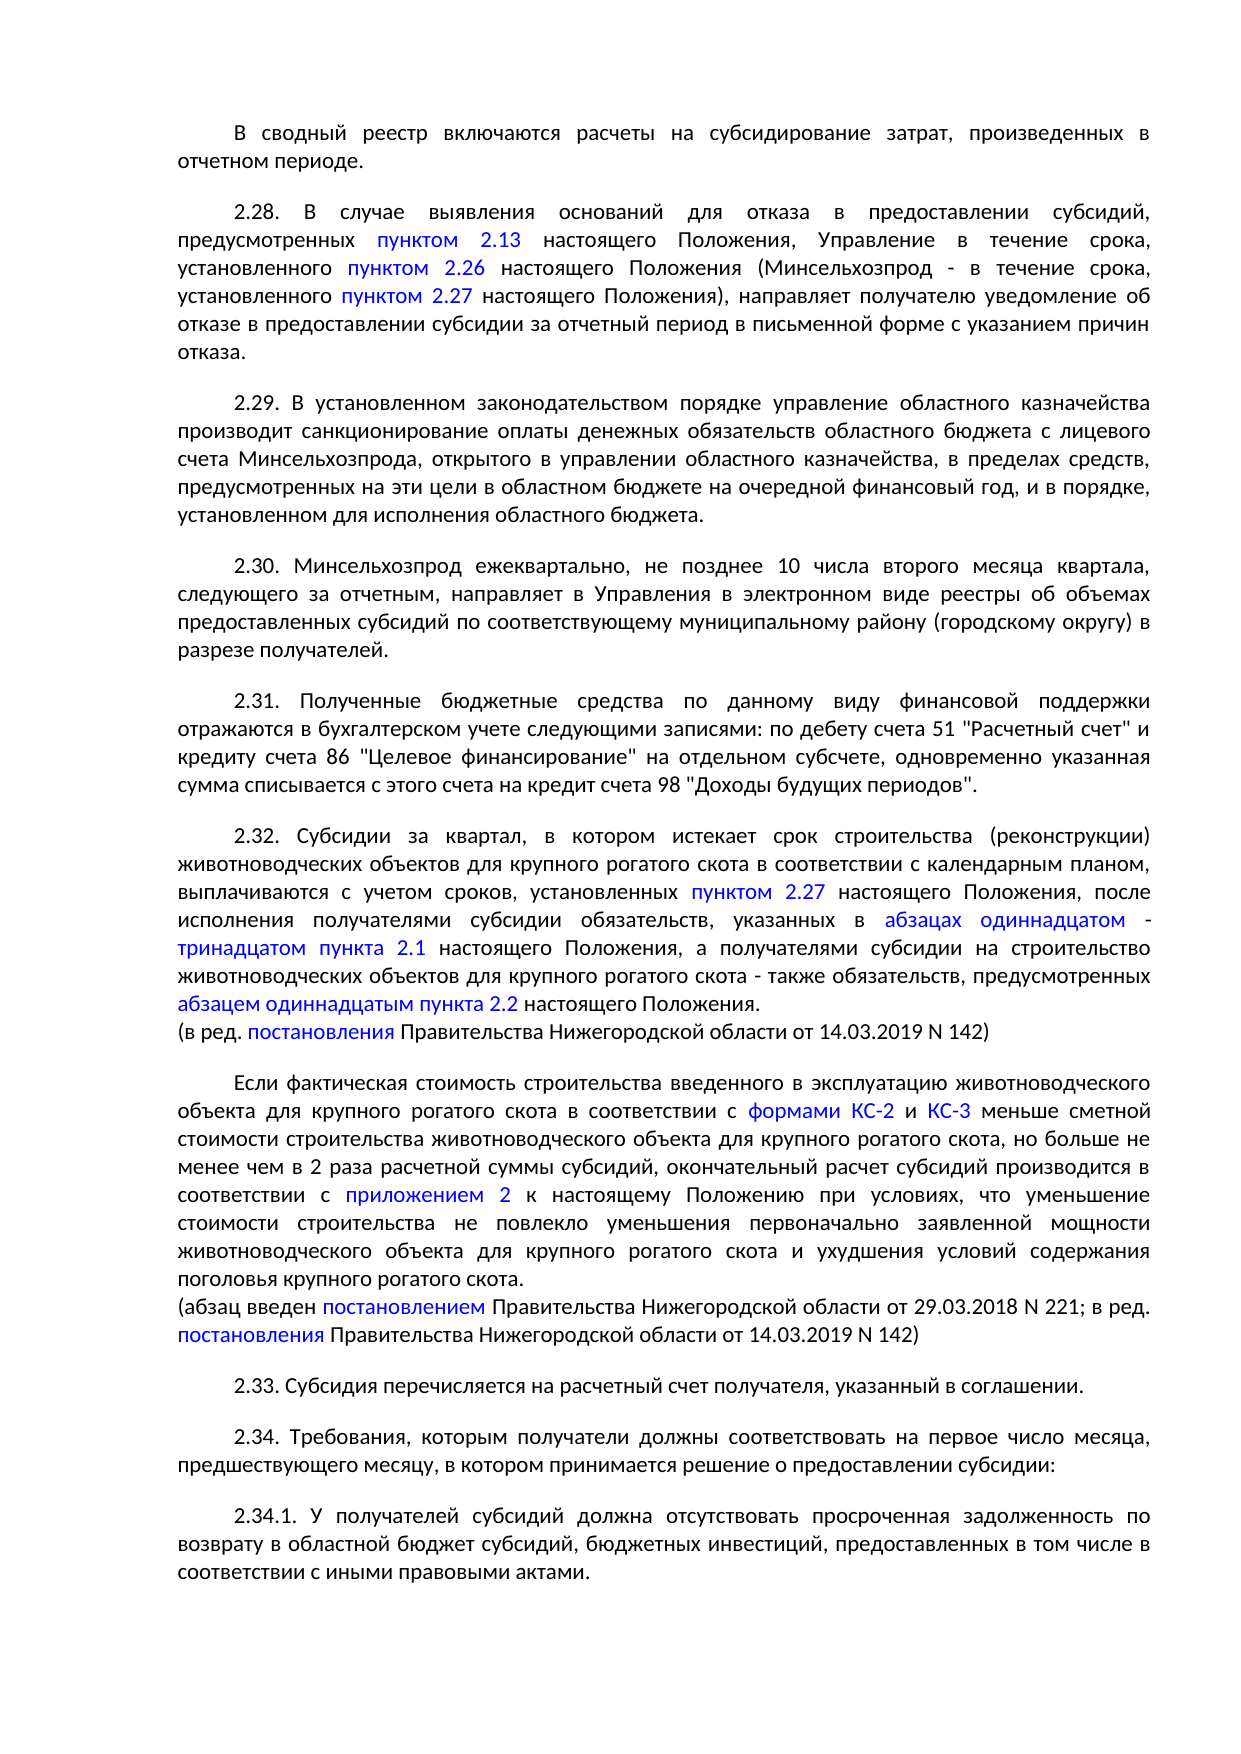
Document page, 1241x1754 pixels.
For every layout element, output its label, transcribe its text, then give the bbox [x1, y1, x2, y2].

text 2.30. Минсельхозпрод ежеквартально, не позднее 10 числа второго месяца квартала, следующего за отчетным, направляет в Управления в электронном виде реестры об объемах предоставленных субсидий по соответствующему муниципальному району (городскому округу) в разрезе получателей. [177, 551, 1152, 663]
text 2.29. В установленном законодательством порядке управление областного казначейства производит санкционирование оплаты денежных обязательств областного бюджета с лицевого счета Минсельхозпрода, открытого в управлении областного казначейства, в пределах средств, предусмотренных на эти цели в областном бюджете на очередной финансовый год, и в порядке, установленном для исполнения областного бюджета. [177, 388, 1152, 528]
text 2.33. Субсидия перечисляется на расчетный счет получателя, указанный в соглашении. [177, 1371, 1152, 1399]
text 2.28. В случае выявления оснований для отказа в предоставлении субсидий, предусмотренных пунктом 2.13 настоящего Положения, Управление в течение срока, установленного пунктом 2.26 настоящего Положения (Минсельхозпрод - в течение срока, установленного пунктом 2.27 настоящего Положения), направляет получателю уведомление об отказе в предоставлении субсидии за отчетный период в письменной форме с указанием причин отказа. [177, 197, 1152, 365]
text 2.31. Полученные бюджетные средства по данному виду финансовой поддержки отражаются в бухгалтерском учете следующими записями: по дебету счета 51 "Расчетный счет" и кредиту счета 86 "Целевое финансирование" на отдельном субсчете, одновременно указанная сумма списывается с этого счета на кредит счета 98 "Доходы будущих периодов". [177, 686, 1152, 798]
text Если фактическая стоимость строительства введенного в эксплуатацию животноводческого объекта для крупного рогатого скота в соответствии с формами КС-2 и КС-3 меньше сметной стоимости строительства животноводческого объекта для крупного рогатого скота, но больше не менее чем в 2 раза расчетной суммы субсидий, окончательный расчет субсидий производится в соответствии с приложением 2 к настоящему Положению при условиях, что уменьшение стоимости строительства не повлекло уменьшения первоначально заявленной мощности животноводческого объекта для крупного рогатого скота и ухудшения условий содержания поголовья крупного рогатого скота. [177, 1068, 1152, 1292]
text (абзац введен постановлением Правительства Нижегородской области от 29.03.2018 N 221; в ред. постановления Правительства Нижегородской области от 14.03.2019 N 142) [177, 1292, 1152, 1348]
text В сводный реестр включаются расчеты на субсидирование затрат, произведенных в отчетном периоде. [177, 118, 1152, 174]
text 2.34. Требования, которым получатели должны соответствовать на первое число месяца, предшествующего месяцу, в котором принимается решение о предоставлении субсидии: [177, 1422, 1152, 1478]
text 2.34.1. У получателей субсидий должна отсутствовать просроченная задолженность по возврату в областной бюджет субсидий, бюджетных инвестиций, предоставленных в том числе в соответствии с иными правовыми актами. [177, 1501, 1152, 1585]
text (в ред. постановления Правительства Нижегородской области от 14.03.2019 N 142) [177, 1017, 1152, 1045]
text 2.32. Субсидии за квартал, в котором истекает срок строительства (реконструкции) животноводческих объектов для крупного рогатого скота в соответствии с календарным планом, выплачиваются с учетом сроков, установленных пунктом 2.27 настоящего Положения, после исполнения получателями субсидии обязательств, указанных в абзацах одиннадцатом - тринадцатом пункта 2.1 настоящего Положения, а получателями субсидии на строительство животноводческих объектов для крупного рогатого скота - также обязательств, предусмотренных абзацем одиннадцатым пункта 2.2 настоящего Положения. [177, 821, 1152, 1017]
